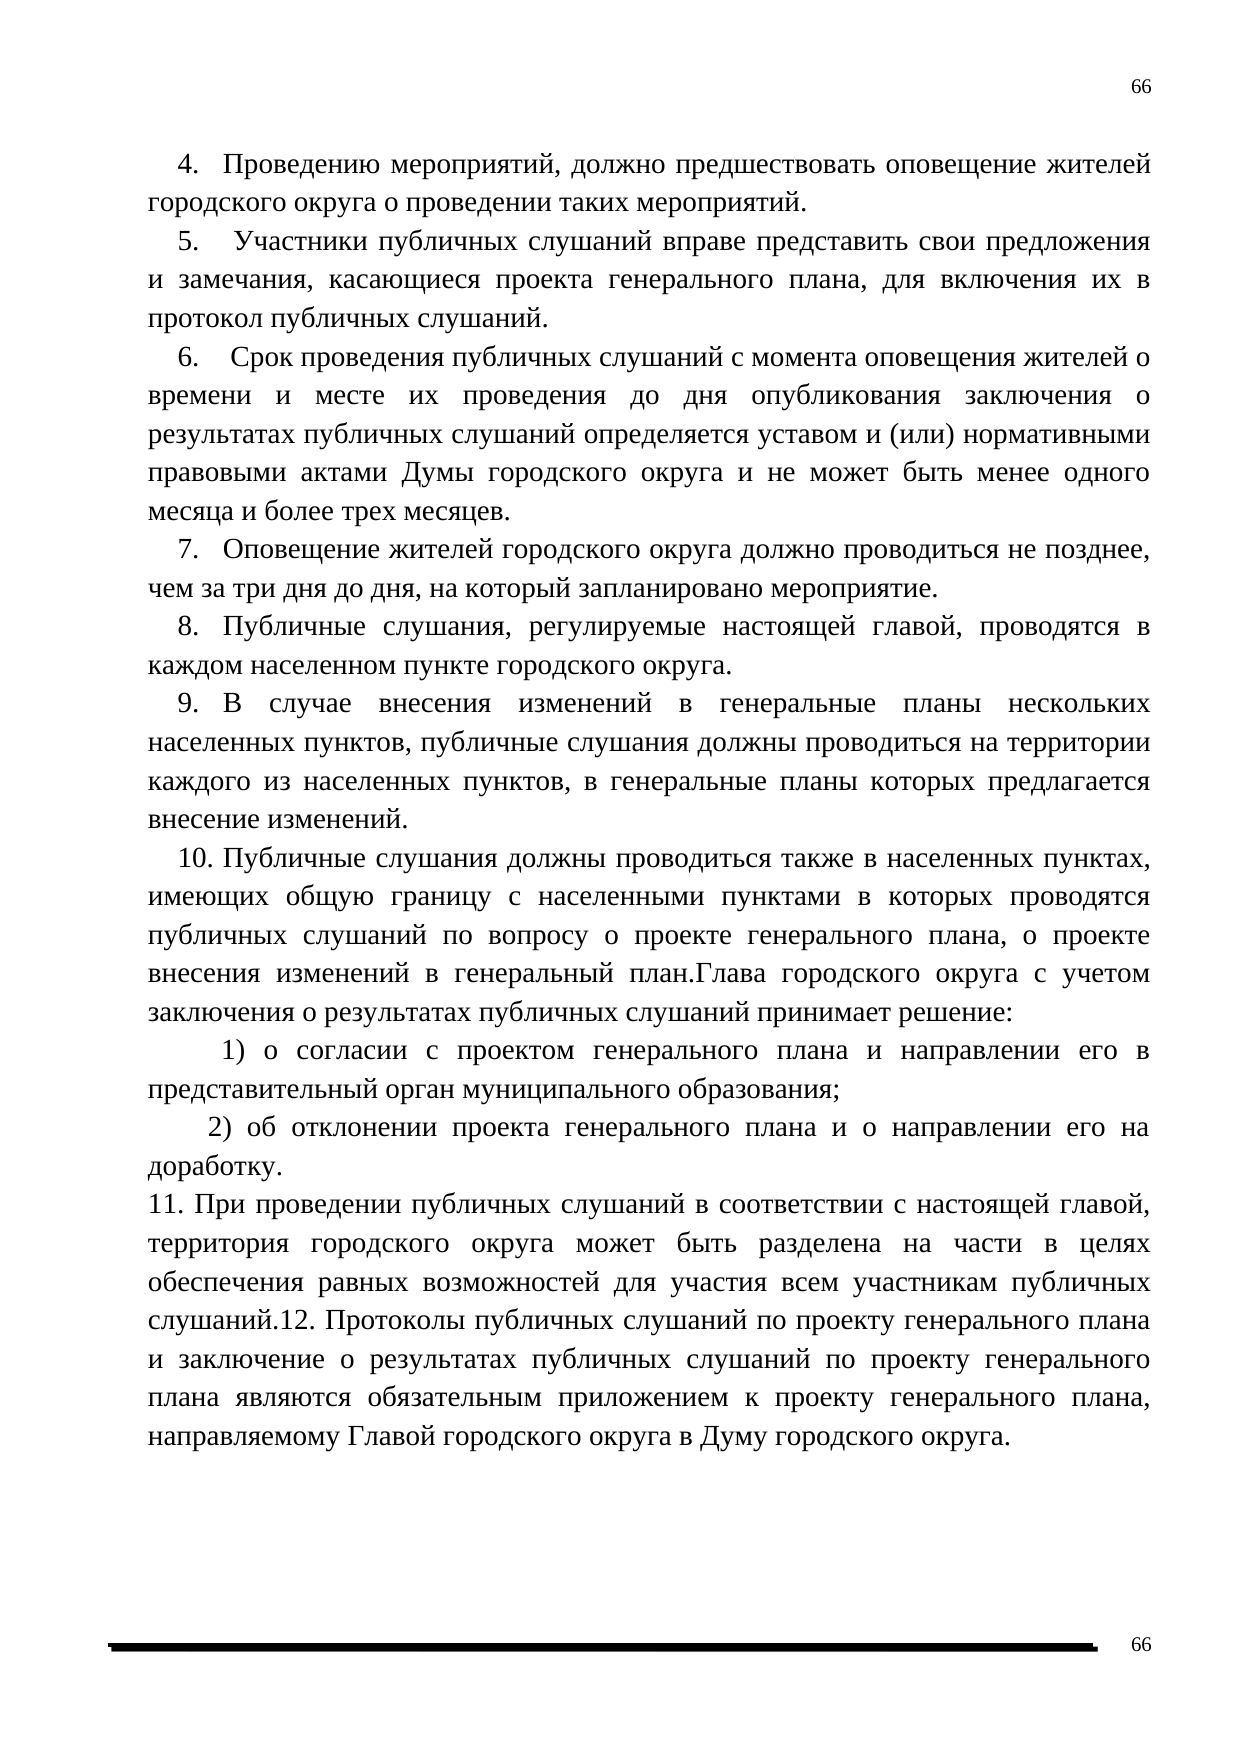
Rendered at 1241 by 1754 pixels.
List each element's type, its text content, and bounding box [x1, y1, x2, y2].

list Публичные слушания должны проводиться также в населенных пунктах, имеющих общую границу с населенными пунктами в которых проводятся публичных слушаний по вопросу о проекте генерального плана, о проекте внесения изменений в генеральный план.Глава городского округа с учетом заключения о результатах публичных слушаний принимает решение: [148, 840, 1152, 1027]
list Проведению мероприятий, должно предшествовать оповещение жителей городского округа о проведении таких мероприятий. [148, 146, 1152, 218]
list Публичные слушания, регулируемые настоящей главой, проводятся в каждом населенном пункте городского округа. [148, 608, 1152, 681]
list В случае внесения изменений в генеральные планы нескольких населенных пунктов, публичные слушания должны проводиться на территории каждого из населенных пунктов, в генеральные планы которых предлагается внесение изменений. [148, 686, 1152, 835]
list Оповещение жителей городского округа должно проводиться не позднее, чем за три дня до дня, на который запланировано мероприятие. [148, 531, 1152, 603]
list Участники публичных слушаний вправе представить свои предложения и замечания, касающиеся проекта генерального плана, для включения их в протокол публичных слушаний. [148, 223, 1152, 334]
list Срок проведения публичных слушаний с момента оповещения жителей о времени и месте их проведения до дня опубликования заключения о результатах публичных слушаний определяется уставом и (или) нормативными правовыми актами Думы городского округа и не может быть менее одного месяца и более трех месяцев. [148, 339, 1152, 526]
text 1) о согласии с проектом генерального плана и направлении его в представительный орган муниципального образования; [148, 1032, 1152, 1104]
text 2) об отклонении проекта генерального плана и о направлении его на доработку. 11. При проведении публичных слушаний в соответствии с настоящей главой, территория городского округа может быть разделена на части в целях обеспечения равных возможностей для участия всем участникам публичных слушаний.12. Протоколы публичных слушаний по проекту генерального плана и заключение о результатах публичных слушаний по проекту генерального плана являются обязательным приложением к проекту генерального плана, направляемому Главой городского округа в Думу городского округа. [148, 1109, 1152, 1451]
